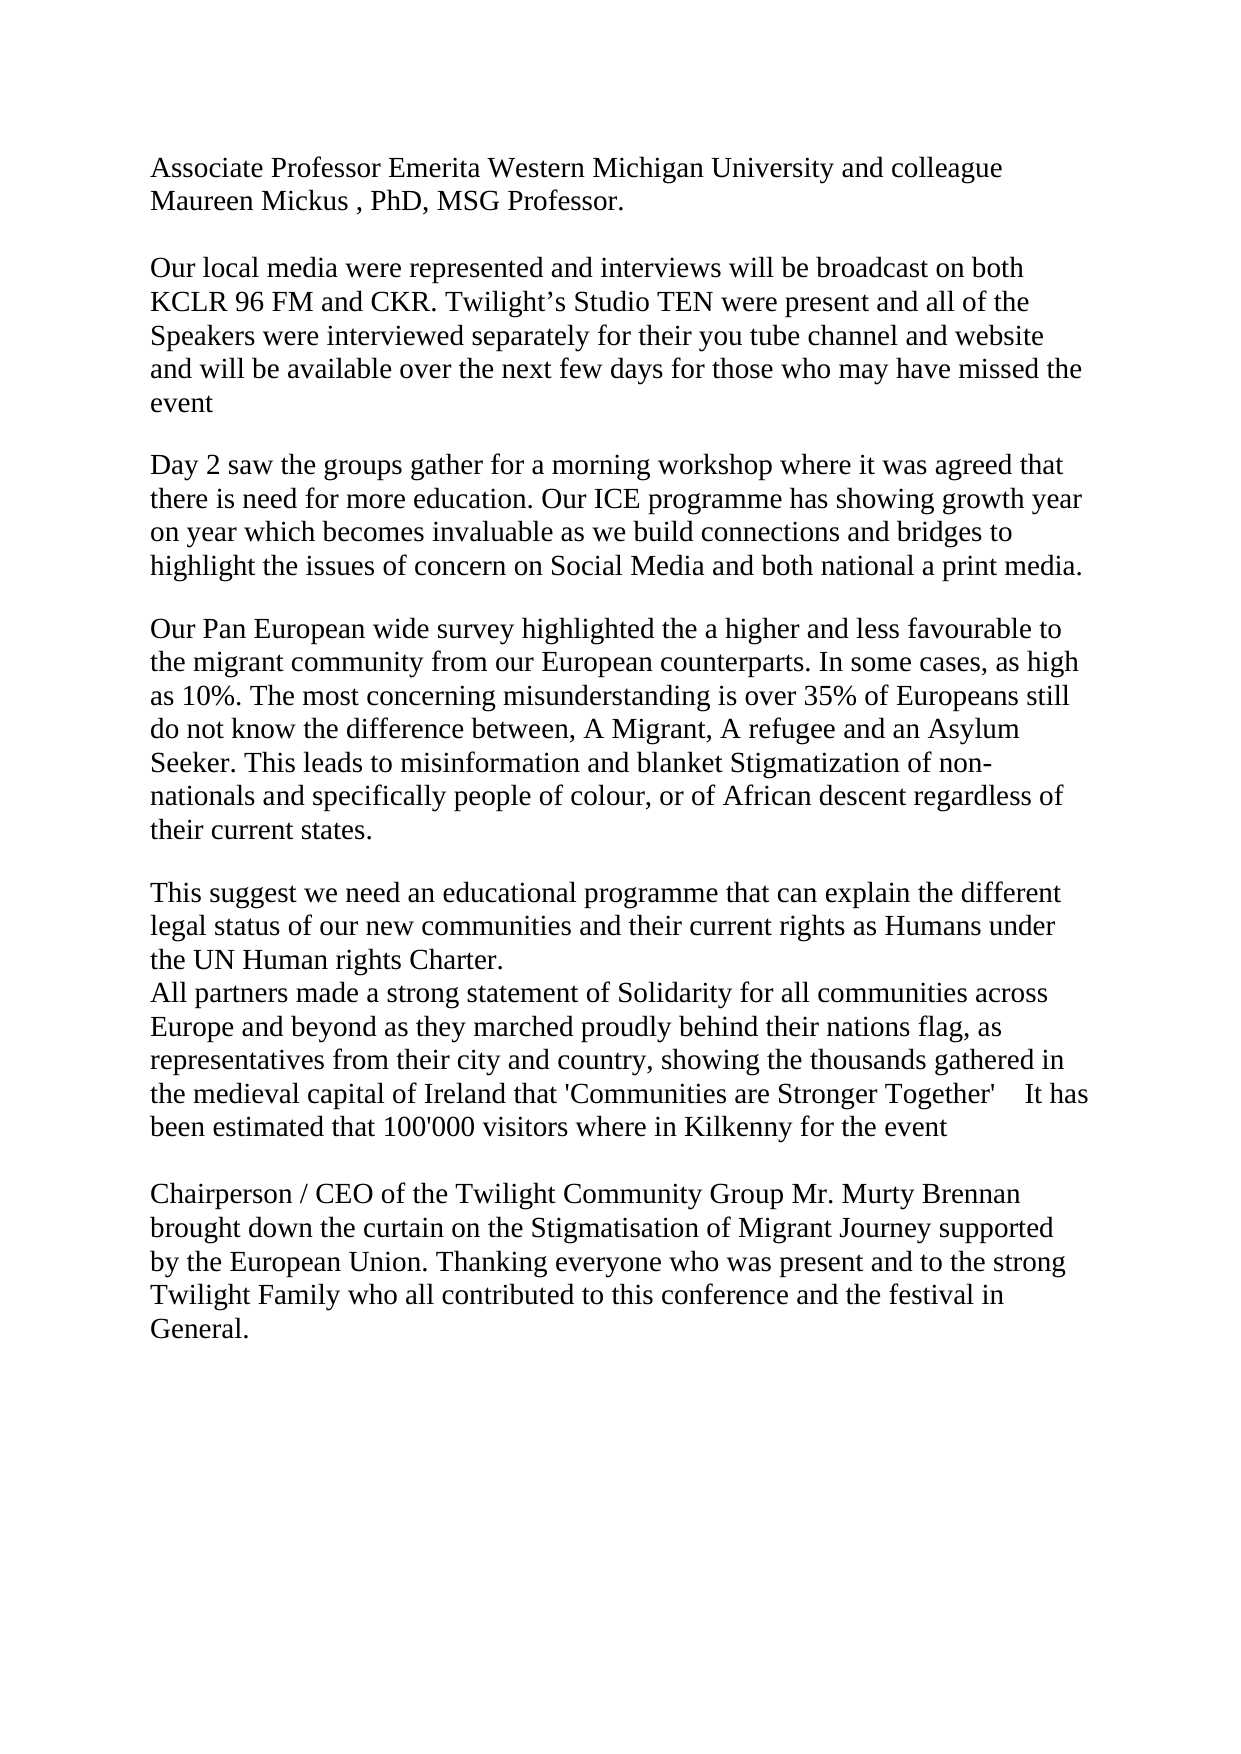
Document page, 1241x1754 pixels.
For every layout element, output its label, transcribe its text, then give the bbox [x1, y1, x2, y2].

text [150, 150, 1090, 217]
text All partners made a strong statement of Solidarity for all communities across Europe and beyond as they marched proudly behind their nations flag, as representatives from their city and country, showing the thousands gathered in the medieval capital of Ireland that 'Communities are Stronger Together' It has been estimated that 100'000 visitors where in Kilkenny for the event [150, 975, 1090, 1143]
text Our Pan European wide survey highlighted the a higher and less favourable to the migrant community from our European counterparts. In some cases, as high as 10%. The most concerning misunderstanding is over 35% of Europeans still do not know the difference between, A Migrant, A refugee and an Asylum Seeker. This leads to misinformation and blanket Stigmatization of non-nationals and specifically people of colour, or of African descent regardless of their current states. [150, 611, 1090, 846]
text Chairperson / CEO of the Twilight Community Group Mr. Murty Brennan brought down the curtain on the Stigmatisation of Migrant Journey supported by the European Union. Thanking everyone who was present and to the strong Twilight Family who all contributed to this conference and the festival in General. [150, 1177, 1090, 1344]
text Our local media were represented and interviews will be broadcast on both KCLR 96 FM and CKR. Twilight’s Studio TEN were present and all of the Speakers were interviewed separately for their you tube channel and website and will be available over the next few days for those who may have missed the event [150, 251, 1090, 418]
text This suggest we need an educational programme that can explain the different legal status of our new communities and their current rights as Humans under the UN Human rights Charter. [150, 875, 1090, 975]
text Day 2 saw the groups gather for a morning workshop where it was agreed that there is need for more education. Our ICE programme has showing growth year on year which becomes invaluable as we build connections and bridges to highlight the issues of concern on Social Media and both national a print media. [150, 447, 1090, 582]
